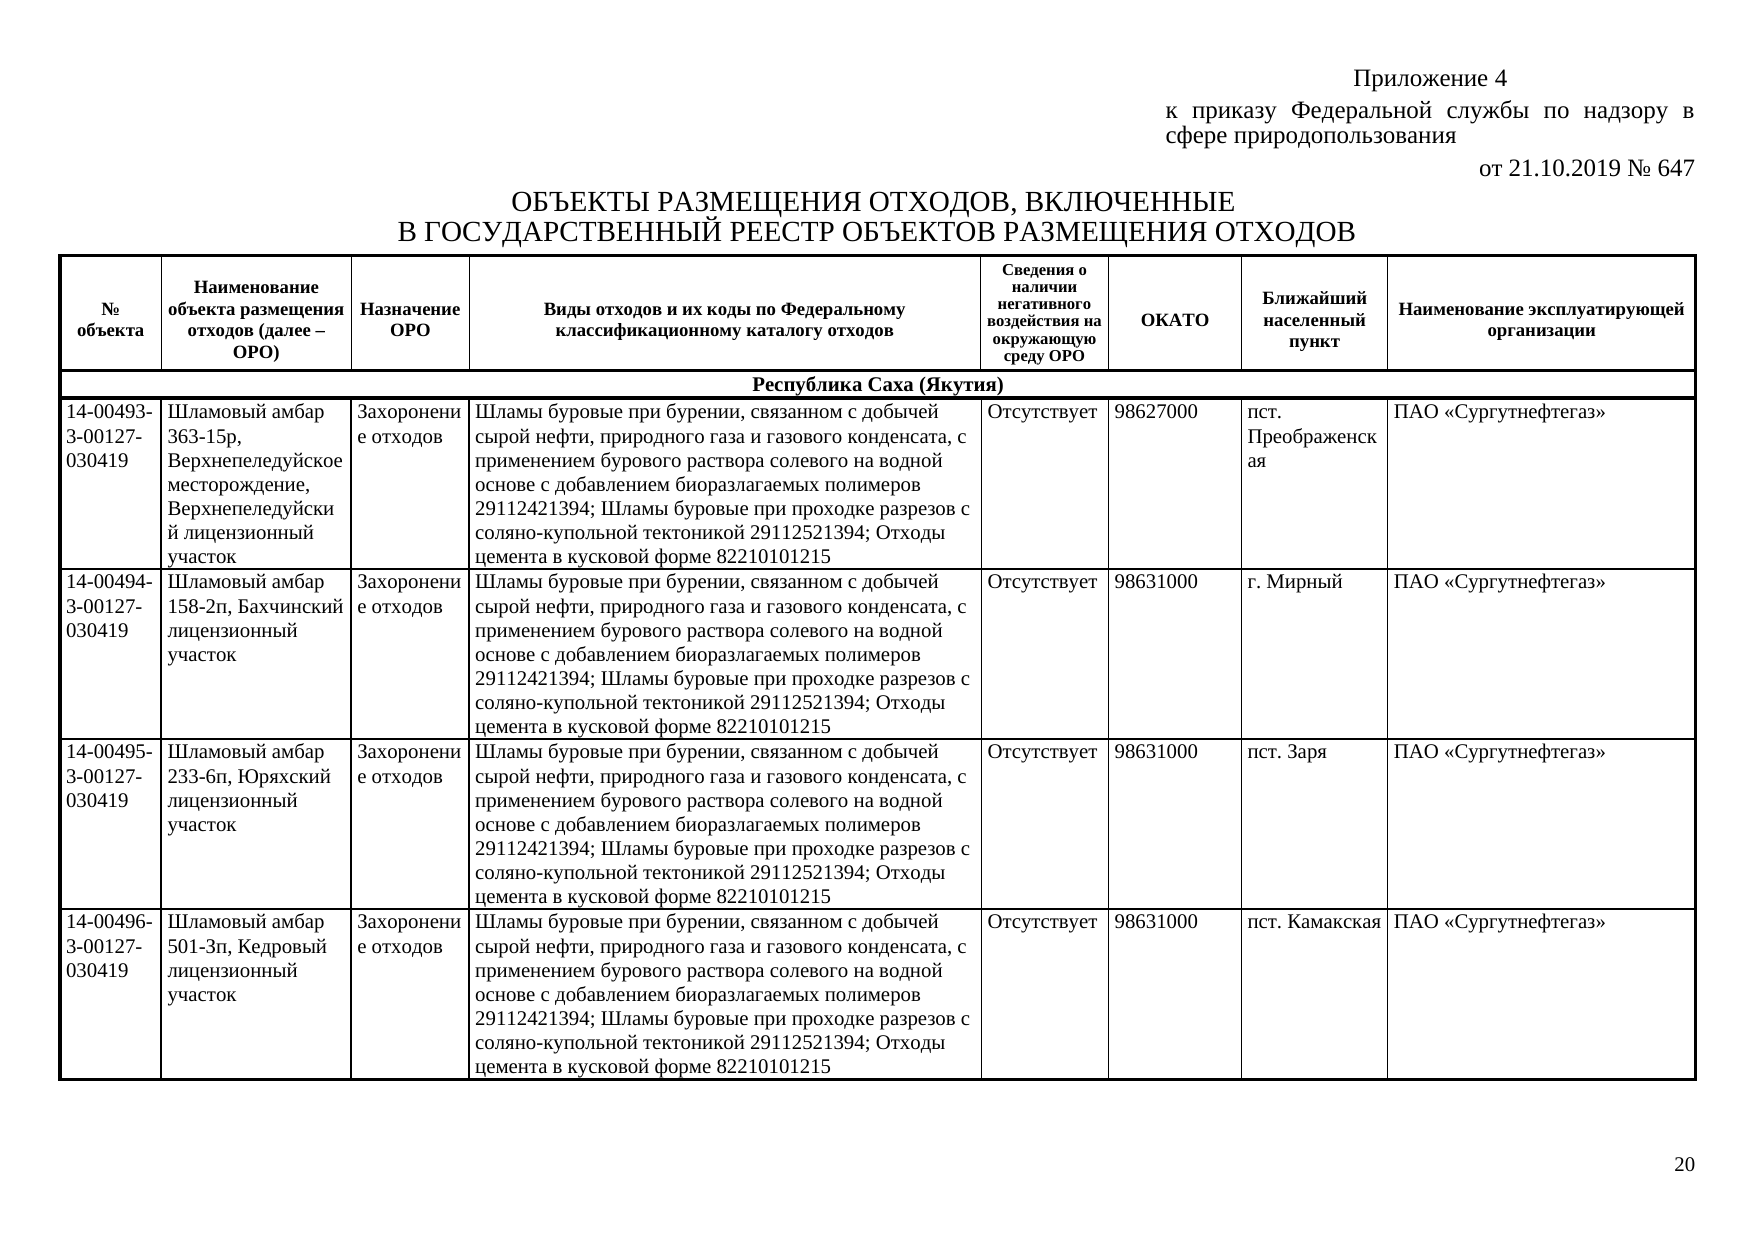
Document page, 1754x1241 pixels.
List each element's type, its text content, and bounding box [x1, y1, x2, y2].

table_cell Шламовый амбар 363-15р, Верхнепеледуйское месторождение, Верхнепеледуйский лицензионный участок [162, 400, 350, 568]
table_cell ПАО «Сургутнефтегаз» [1388, 740, 1694, 908]
table_cell 14-00494-3-00127-030419 [62, 570, 160, 738]
table_cell 98627000 [1109, 400, 1241, 568]
table_header Наименование эксплуатирующей организации [1388, 257, 1694, 369]
table_cell Шламовый амбар 233-6п, Юряхский лицензионный участок [162, 740, 350, 908]
table_cell г. Мирный [1242, 570, 1387, 738]
table_cell Шламы буровые при бурении, связанном с добычей сырой нефти, природного газа и газового конденсата, с применением бурового раствора солевого на водной основе с добавлением биоразлагаемых полимеров 29112421394; Шламы буровые при проходке разрезов с соляно-купольной тектоникой 29112521394; Отходы цемента в кусковой форме 82210101215 [470, 400, 981, 568]
table_cell Шламовый амбар 158-2п, Бахчинский лицензионный участок [162, 570, 350, 738]
table_cell Захоронение отходов [352, 910, 468, 1078]
table_header ОКАТО [1109, 257, 1241, 369]
table_cell Отсутствует [982, 400, 1108, 568]
table_cell 98631000 [1109, 570, 1241, 738]
table_cell Шламы буровые при бурении, связанном с добычей сырой нефти, природного газа и газового конденсата, с применением бурового раствора солевого на водной основе с добавлением биоразлагаемых полимеров 29112421394; Шламы буровые при проходке разрезов с соляно-купольной тектоникой 29112521394; Отходы цемента в кусковой форме 82210101215 [470, 910, 981, 1078]
text ОБЪЕКТЫ РАЗМЕЩЕНИЯ ОТХОДОВ, ВКЛЮЧЕННЫЕ В ГОСУДАРСТВЕННЫЙ РЕЕСТР ОБЪЕКТОВ РАЗМЕЩЕНИЯ ОТХОДОВ [59, 187, 1695, 248]
table_header Наименование объекта размещения отходов (далее – ОРО) [162, 257, 351, 369]
table_cell ПАО «Сургутнефтегаз» [1388, 570, 1694, 738]
table_cell 14-00496-3-00127-030419 [62, 910, 160, 1078]
table_header Назначение ОРО [352, 257, 469, 369]
table_cell пст. Камакская [1242, 910, 1387, 1078]
text к приказу Федеральной службы по надзору в сфере природопользования [1165, 97, 1695, 149]
table_cell Шламовый амбар 501-Зп, Кедровый лицензионный участок [162, 910, 350, 1078]
text Приложение 4 [1165, 65, 1695, 91]
table_cell Захоронение отходов [352, 400, 468, 568]
table_header Ближайший населенный пункт [1242, 257, 1387, 369]
table_cell 98631000 [1109, 910, 1241, 1078]
table_cell Отсутствует [982, 570, 1108, 738]
table_cell Отсутствует [982, 740, 1108, 908]
table_cell 14-00495-3-00127-030419 [62, 740, 160, 908]
table_cell ПАО «Сургутнефтегаз» [1388, 910, 1694, 1078]
table_cell пст. Заря [1242, 740, 1387, 908]
table_cell 98631000 [1109, 740, 1241, 908]
table_cell Шламы буровые при бурении, связанном с добычей сырой нефти, природного газа и газового конденсата, с применением бурового раствора солевого на водной основе с добавлением биоразлагаемых полимеров 29112421394; Шламы буровые при проходке разрезов с соляно-купольной тектоникой 29112521394; Отходы цемента в кусковой форме 82210101215 [470, 570, 981, 738]
table_header № объекта [62, 257, 161, 369]
table_header Сведения о наличии негативного воздействия на окружающую среду ОРО [981, 257, 1108, 369]
table_cell Отсутствует [982, 910, 1108, 1078]
table_header Виды отходов и их коды по Федеральному классификационному каталогу отходов [470, 257, 980, 369]
table_cell 14-00493-3-00127-030419 [62, 400, 160, 568]
table_cell Республика Саха (Якутия) [62, 372, 1694, 396]
table_cell Захоронение отходов [352, 740, 468, 908]
table_cell пст. Преображенская [1242, 400, 1387, 568]
table_cell Захоронение отходов [352, 570, 468, 738]
table_cell Шламы буровые при бурении, связанном с добычей сырой нефти, природного газа и газового конденсата, с применением бурового раствора солевого на водной основе с добавлением биоразлагаемых полимеров 29112421394; Шламы буровые при проходке разрезов с соляно-купольной тектоникой 29112521394; Отходы цемента в кусковой форме 82210101215 [470, 740, 981, 908]
table_cell ПАО «Сургутнефтегаз» [1388, 400, 1694, 568]
text от 21.10.2019 № 647 [1090, 155, 1695, 181]
